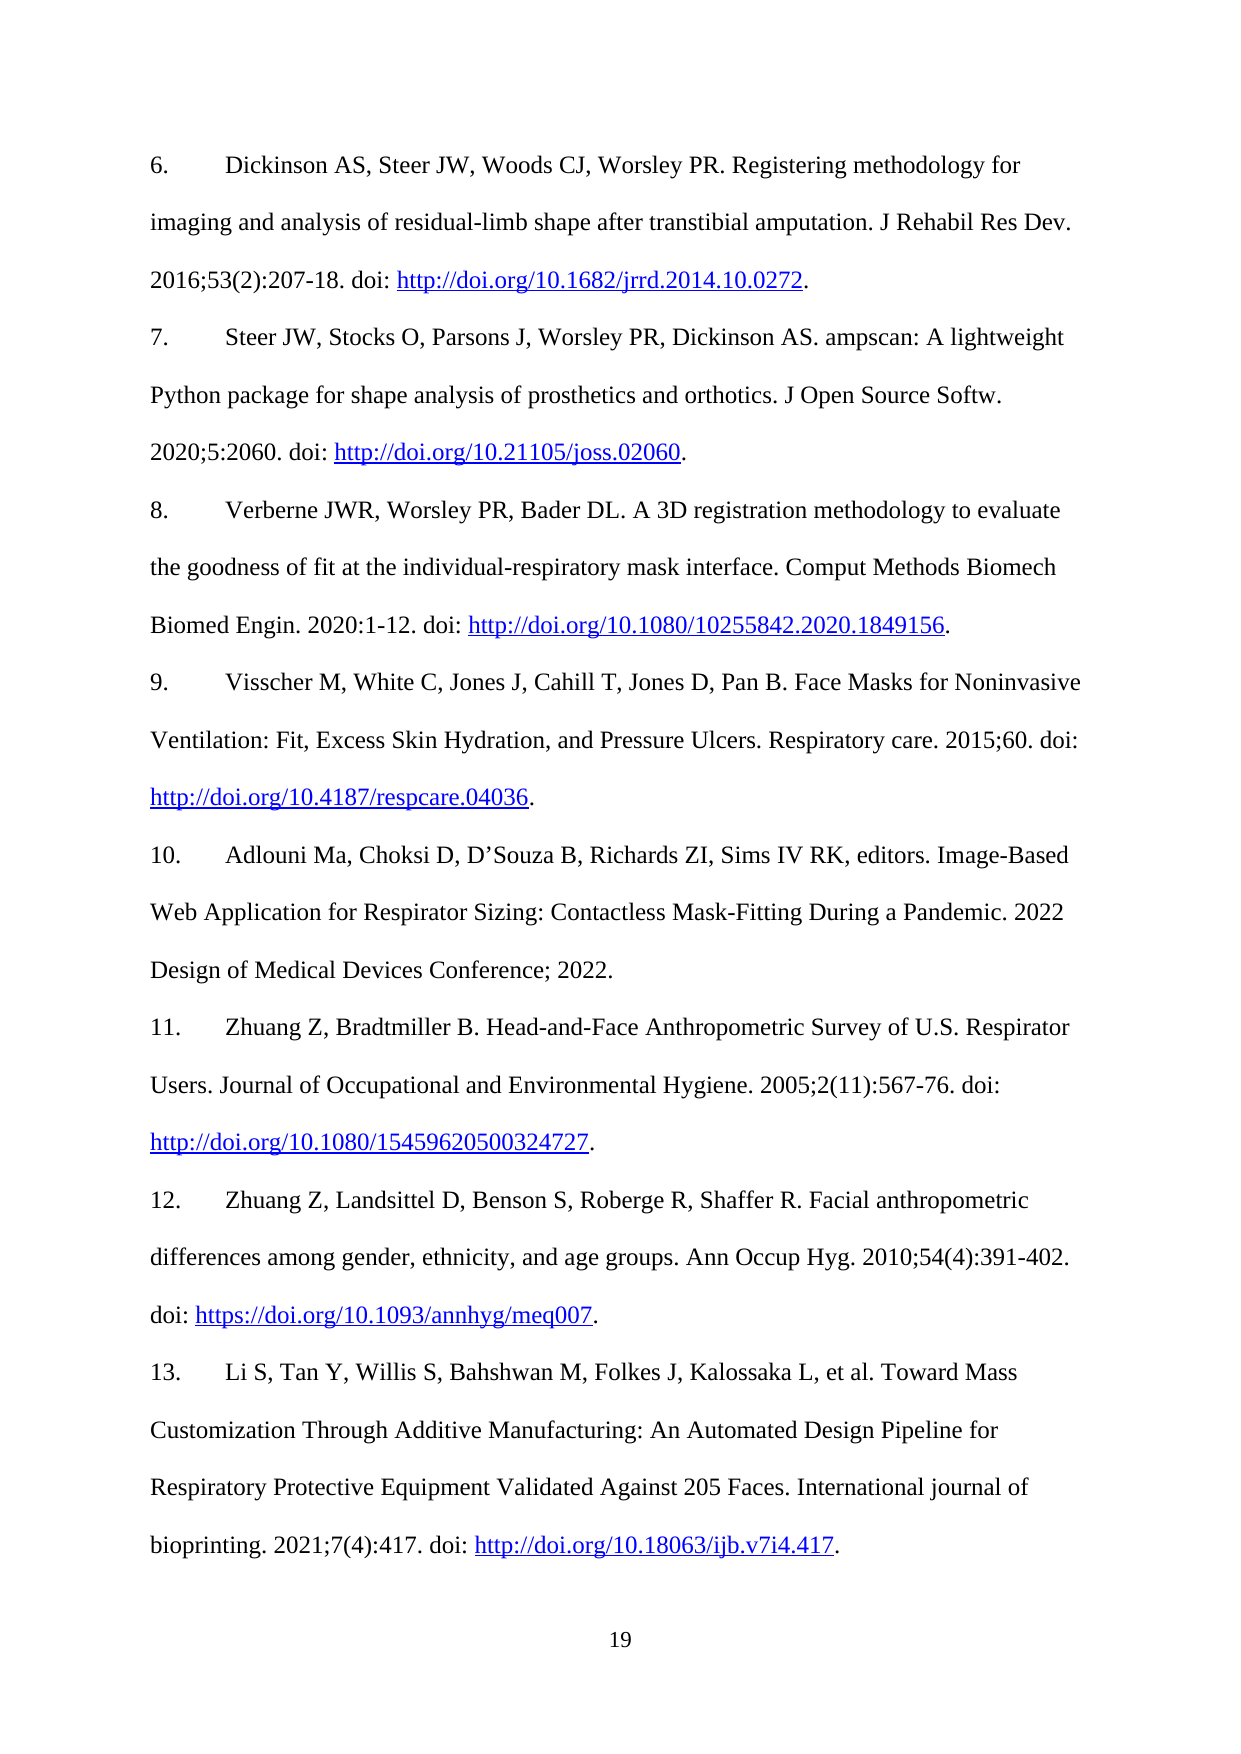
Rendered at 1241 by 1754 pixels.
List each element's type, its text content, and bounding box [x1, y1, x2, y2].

text 13. Li S, Tan Y, Willis S, Bahshwan M, Folkes J, Kalossaka L, et al. Toward Mass Customization Through Additive Manufacturing: An Automated Design Pipeline for Respiratory Protective Equipment Validated Against 205 Faces. International journal of bioprinting. 2021;7(4):417. doi: http://doi.org/10.18063/ijb.v7i4.417. [150, 1357, 1090, 1559]
text 10. Adlouni Ma, Choksi D, D’Souza B, Richards ZI, Sims IV RK, editors. Image-Based Web Application for Respirator Sizing: Contactless Mask-Fitting During a Pandemic. 2022 Design of Medical Devices Conference; 2022. [150, 840, 1090, 984]
text 9. Visscher M, White C, Jones J, Cahill T, Jones D, Pan B. Face Masks for Noninvasive Ventilation: Fit, Excess Skin Hydration, and Pressure Ulcers. Respiratory care. 2015;60. doi: http://doi.org/10.4187/respcare.04036. [150, 667, 1090, 811]
text 11. Zhuang Z, Bradtmiller B. Head-and-Face Anthropometric Survey of U.S. Respirator Users. Journal of Occupational and Environmental Hygiene. 2005;2(11):567-76. doi: http://doi.org/10.1080/15459620500324727. [150, 1012, 1090, 1156]
text 7. Steer JW, Stocks O, Parsons J, Worsley PR, Dickinson AS. ampscan: A lightweight Python package for shape analysis of prosthetics and orthotics. J Open Source Softw. 2020;5:2060. doi: http://doi.org/10.21105/joss.02060. [150, 322, 1090, 466]
text 12. Zhuang Z, Landsittel D, Benson S, Roberge R, Shaffer R. Facial anthropometric differences among gender, ethnicity, and age groups. Ann Occup Hyg. 2010;54(4):391-402. doi: https://doi.org/10.1093/annhyg/meq007. [150, 1185, 1090, 1329]
text 8. Verberne JWR, Worsley PR, Bader DL. A 3D registration methodology to evaluate the goodness of fit at the individual-respiratory mask interface. Comput Methods Biomech Biomed Engin. 2020:1-12. doi: http://doi.org/10.1080/10255842.2020.1849156. [150, 495, 1090, 639]
text 6. Dickinson AS, Steer JW, Woods CJ, Worsley PR. Registering methodology for imaging and analysis of residual-limb shape after transtibial amputation. J Rehabil Res Dev. 2016;53(2):207-18. doi: http://doi.org/10.1682/jrrd.2014.10.0272. [150, 150, 1090, 294]
